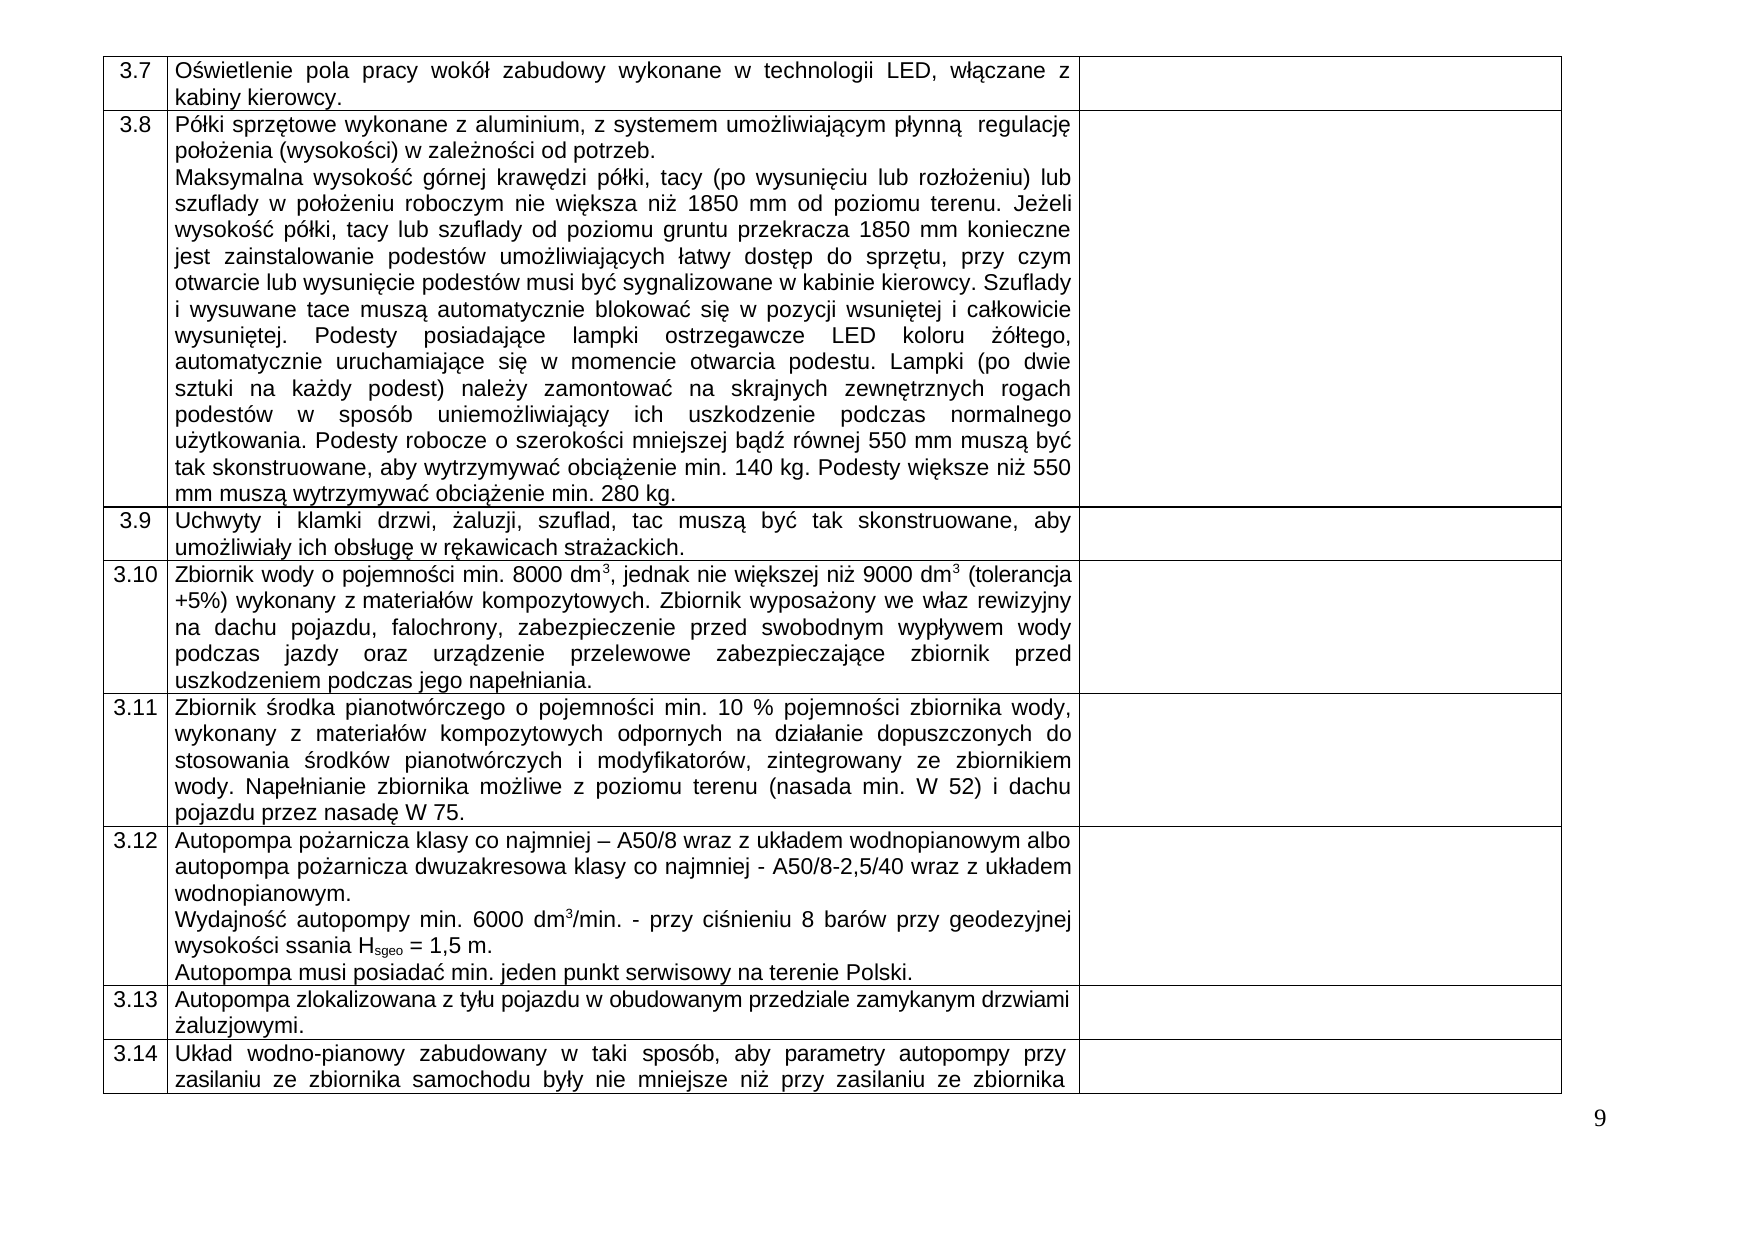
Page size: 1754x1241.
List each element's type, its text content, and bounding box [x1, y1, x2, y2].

table_cell 3.7 [104, 57, 167, 110]
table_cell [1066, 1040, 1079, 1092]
table_cell [1080, 111, 1561, 506]
table_cell 3.11 [104, 694, 167, 826]
table_cell Uchwyty i klamki drzwi, żaluzji, szuflad, tac muszą być tak skonstruowane, aby umożliwiały ich obsługę w rękawicach strażackich. [168, 508, 1079, 560]
table_cell 3.9 [104, 508, 167, 560]
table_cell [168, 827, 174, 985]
table_cell Półki sprzętowe wykonane z aluminium, z systemem umożliwiającym płynną regulację położenia (wysokości) w zależności od potrzeb. Maksymalna wysokość górnej krawędzi półki, tacy (po wysunięciu lub rozłożeniu) lub szuflady w położeniu roboczym nie większa niż 1850 mm od poziomu terenu. Jeżeli wysokość półki, tacy lub szuflady od poziomu gruntu przekracza 1850 mm konieczne jest zainstalowanie podestów umożliwiających łatwy dostęp do sprzętu, przy czym otwarcie lub wysunięcie podestów musi być sygnalizowane w kabinie kierowcy. Szuflady i wysuwane tace muszą automatycznie blokować się w pozycji wsuniętej i całkowicie wysuniętej. Podesty posiadające lampki ostrzegawcze LED koloru żółtego, automatycznie uruchamiające się w momencie otwarcia podestu. Lampki (po dwie sztuki na każdy podest) należy zamontować na skrajnych zewnętrznych rogach podestów w sposób uniemożliwiający ich uszkodzenie podczas normalnego użytkowania. Podesty robocze o szerokości mniejszej bądź równej 550 mm muszą być tak skonstruowane, aby wytrzymywać obciążenie min. 140 kg. Podesty większe niż 550 mm muszą wytrzymywać obciążenie min. 280 kg. [168, 111, 1079, 506]
table_cell [1080, 694, 1561, 826]
table_cell [1080, 986, 1561, 1039]
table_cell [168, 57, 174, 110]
table_cell 3.8 [104, 111, 167, 506]
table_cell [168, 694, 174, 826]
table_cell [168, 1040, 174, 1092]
table_cell [1080, 1040, 1561, 1092]
table_cell [1080, 57, 1561, 110]
table_cell 3.12 [104, 827, 167, 985]
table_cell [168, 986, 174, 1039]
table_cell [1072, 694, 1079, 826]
table_cell [1080, 508, 1561, 560]
table_cell 3.10 [104, 561, 167, 693]
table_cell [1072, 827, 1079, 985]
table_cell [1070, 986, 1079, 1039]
table_cell 3.13 [104, 986, 167, 1039]
table_cell [1080, 827, 1561, 985]
table_cell Zbiornik wody o pojemności min. 8000 dm3, jednak nie większej niż 9000 dm3 (tolerancja +5%) wykonany z materiałów kompozytowych. Zbiornik wyposażony we właz rewizyjny na dachu pojazdu, falochrony, zabezpieczenie przed swobodnym wypływem wody podczas jazdy oraz urządzenie przelewowe zabezpieczające zbiornik przed uszkodzeniem podczas jego napełniania. [168, 561, 1079, 693]
table_cell 3.14 [104, 1040, 167, 1092]
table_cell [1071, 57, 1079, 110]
table_cell [1080, 561, 1561, 693]
